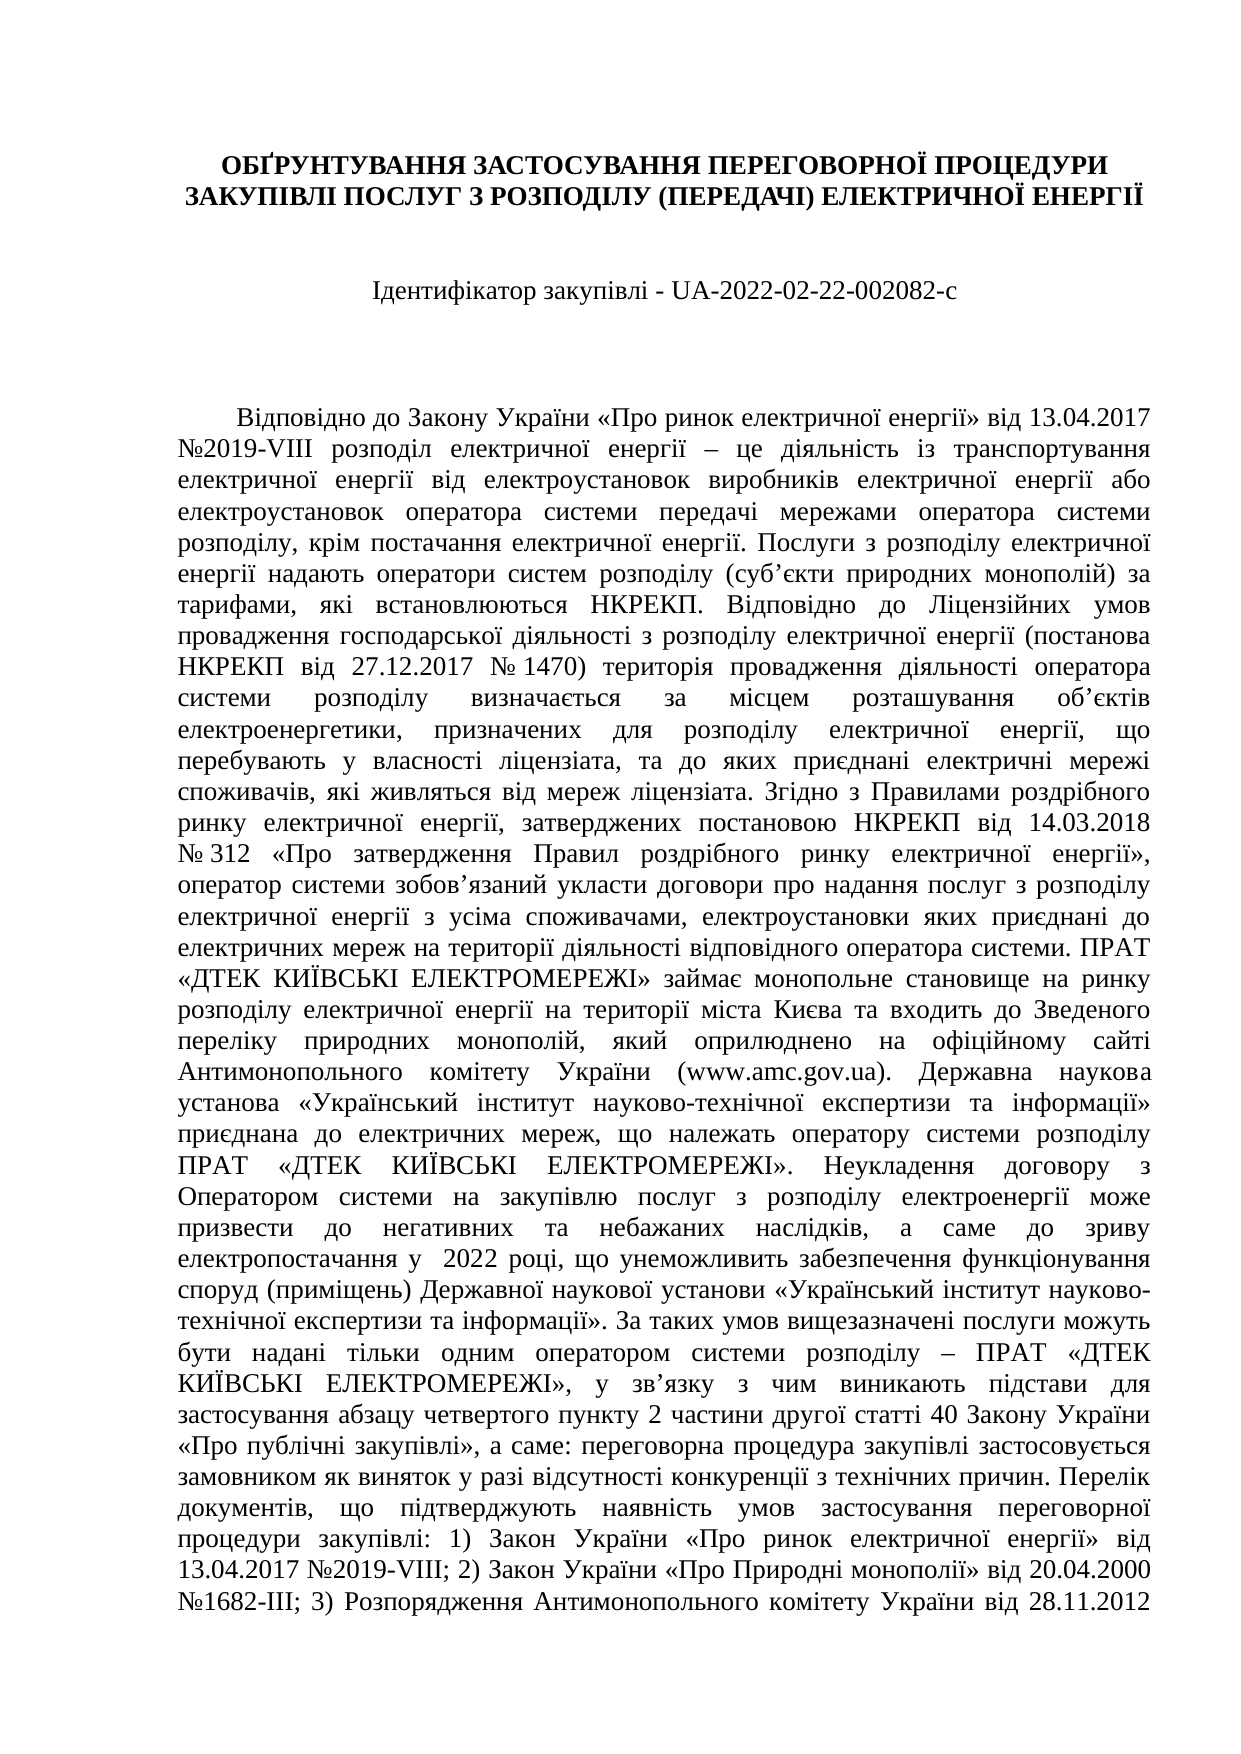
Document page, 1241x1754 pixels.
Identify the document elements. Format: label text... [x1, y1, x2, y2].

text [177, 401, 1152, 1616]
text ОБҐРУНТУВАННЯ ЗАСТОСУВАННЯ ПЕРЕГОВОРНОЇ ПРОЦЕДУРИ ЗАКУПІВЛІ ПОСЛУГ з розподілу (передачі) ЕЛЕКТРИЧНОЇ ЕНЕРГІЇ [177, 149, 1152, 212]
text Ідентифікатор закупівлі - UA-2022-02-22-002082-c [177, 243, 1152, 305]
